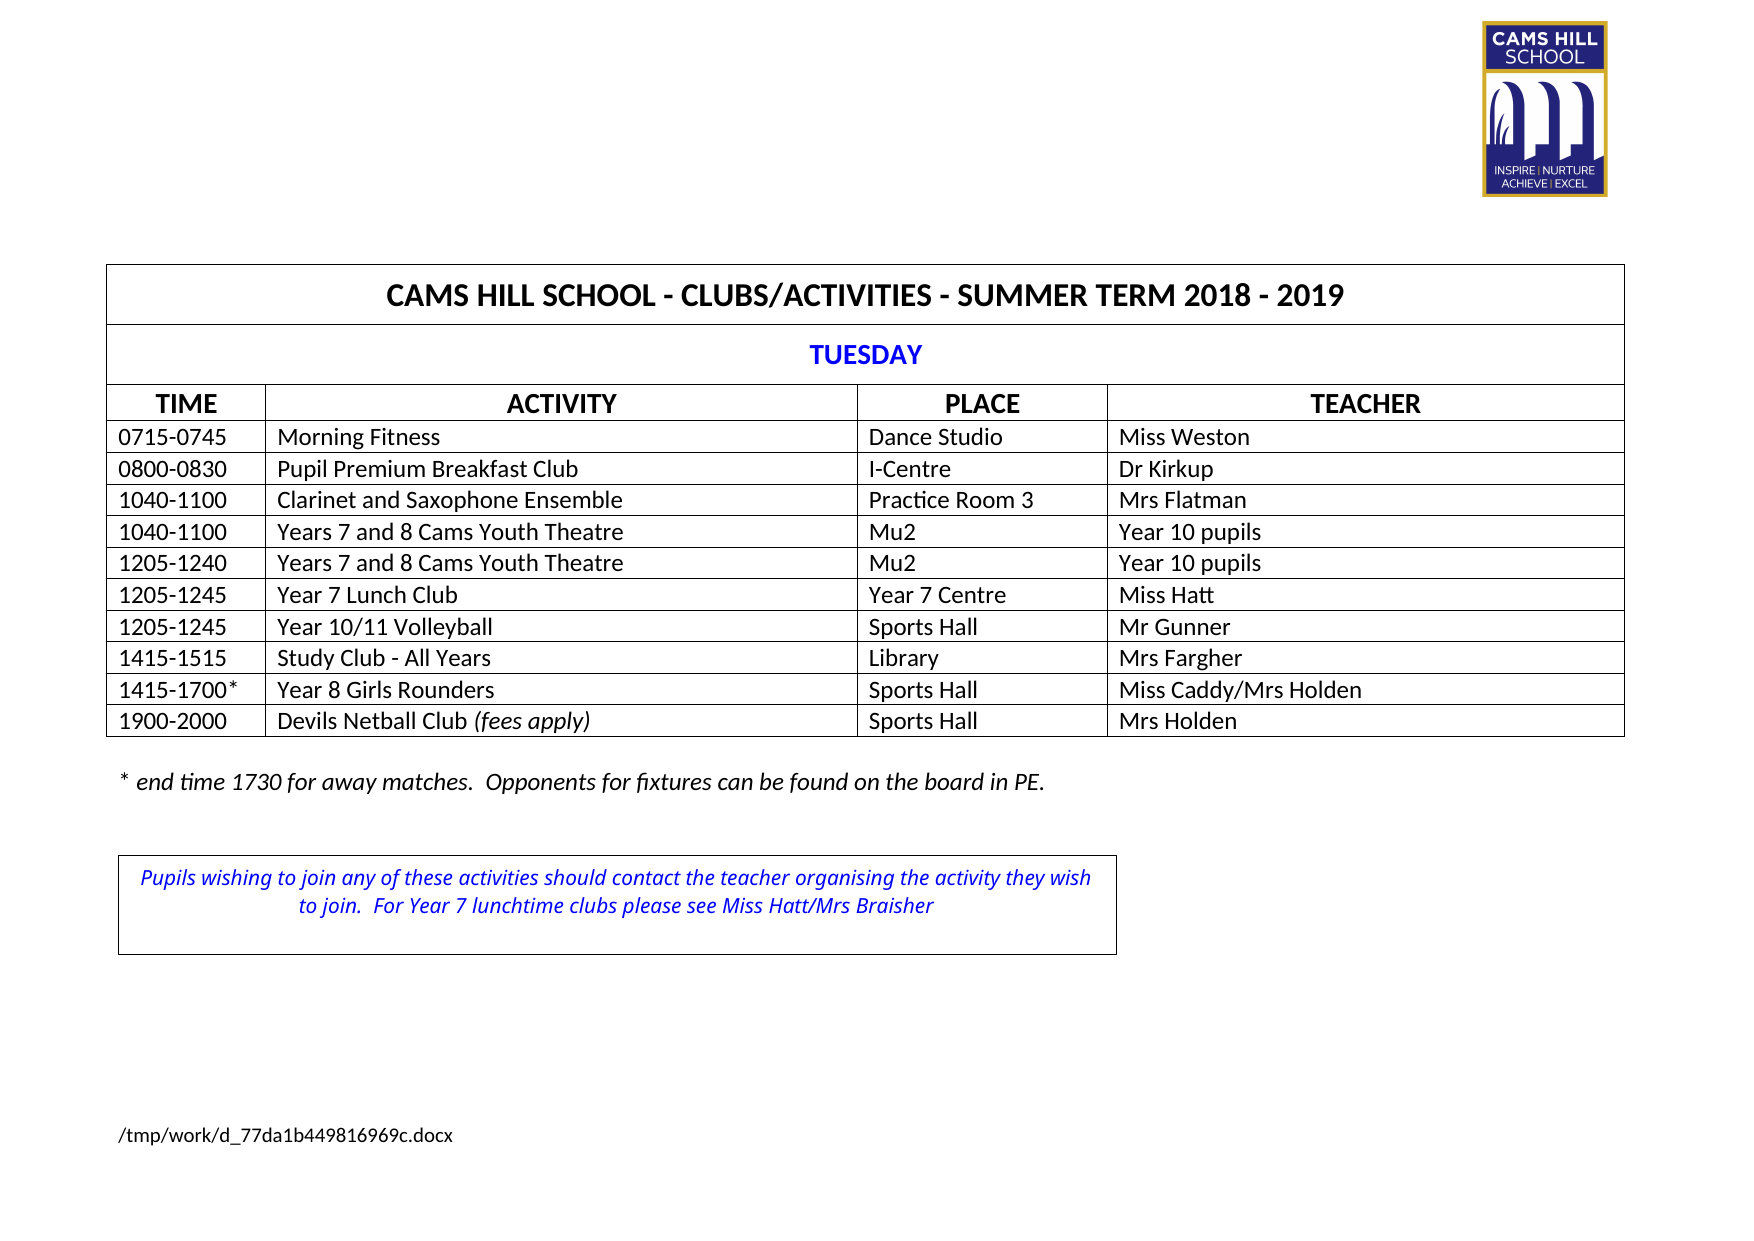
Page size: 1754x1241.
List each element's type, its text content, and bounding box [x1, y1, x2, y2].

table_cell Years 7 and 8 Cams Youth Theatre [266, 516, 857, 547]
table_cell 1415-1515 [107, 642, 265, 673]
table_cell Mrs Holden [1108, 705, 1624, 736]
table_cell TUESDAY [107, 325, 1624, 384]
table_cell Year 10 pupils [1108, 516, 1624, 547]
table_cell 1040-1100 [107, 485, 265, 515]
table_cell Dance Studio [858, 421, 1107, 452]
text * end time 1730 for away matches. Opponents for fixtures can be found on the board in PE. [118, 766, 1724, 796]
table_cell TEACHER [1108, 385, 1624, 420]
table_cell 0800-0830 [107, 453, 265, 483]
table_cell 1040-1100 [107, 516, 265, 547]
table_cell I-Centre [858, 453, 1107, 483]
table_cell Year 7 Lunch Club [266, 579, 857, 610]
table_cell Mu2 [858, 516, 1107, 547]
table_cell 1415-1700* [107, 674, 265, 704]
table_cell Mrs Flatman [1108, 485, 1624, 515]
table_cell Years 7 and 8 Cams Youth Theatre [266, 548, 857, 578]
table_cell Year 10 pupils [1108, 548, 1624, 578]
table_cell 1205-1245 [107, 579, 265, 610]
table_cell Pupil Premium Breakfast Club [266, 453, 857, 483]
table_cell PLACE [858, 385, 1107, 420]
table_cell 1205-1240 [107, 548, 265, 578]
table_cell Study Club - All Years [266, 642, 857, 673]
table_cell Morning Fitness [266, 421, 857, 452]
table_cell Sports Hall [858, 674, 1107, 704]
table_cell Year 10/11 Volleyball [266, 611, 857, 641]
table_cell 1900-2000 [107, 705, 265, 736]
picture [1482, 21, 1608, 197]
table_cell Sports Hall [858, 611, 1107, 641]
table_cell Mrs Fargher [1108, 642, 1624, 673]
table_cell Year 8 Girls Rounders [266, 674, 857, 704]
table_cell Mr Gunner [1108, 611, 1624, 641]
table_cell Miss Caddy/Mrs Holden [1108, 674, 1624, 704]
table_cell Practice Room 3 [858, 485, 1107, 515]
table_cell Miss Hatt [1108, 579, 1624, 610]
table_cell TIME [107, 385, 265, 420]
table_cell Sports Hall [858, 705, 1107, 736]
table_cell Mu2 [858, 548, 1107, 578]
table_cell Year 7 Centre [858, 579, 1107, 610]
table_cell 0715-0745 [107, 421, 265, 452]
table_cell Devils Netball Club (fees apply) [266, 705, 857, 736]
table_cell Library [858, 642, 1107, 673]
table_cell Clarinet and Saxophone Ensemble [266, 485, 857, 515]
table_cell Dr Kirkup [1108, 453, 1624, 483]
table_cell 1205-1245 [107, 611, 265, 641]
table_cell Miss Weston [1108, 421, 1624, 452]
table_cell ACTIVITY [266, 385, 857, 420]
table_header CAMS HILL SCHOOL - CLUBS/ACTIVITIES - SUMMER TERM 2018 - 2019 [107, 265, 1624, 324]
